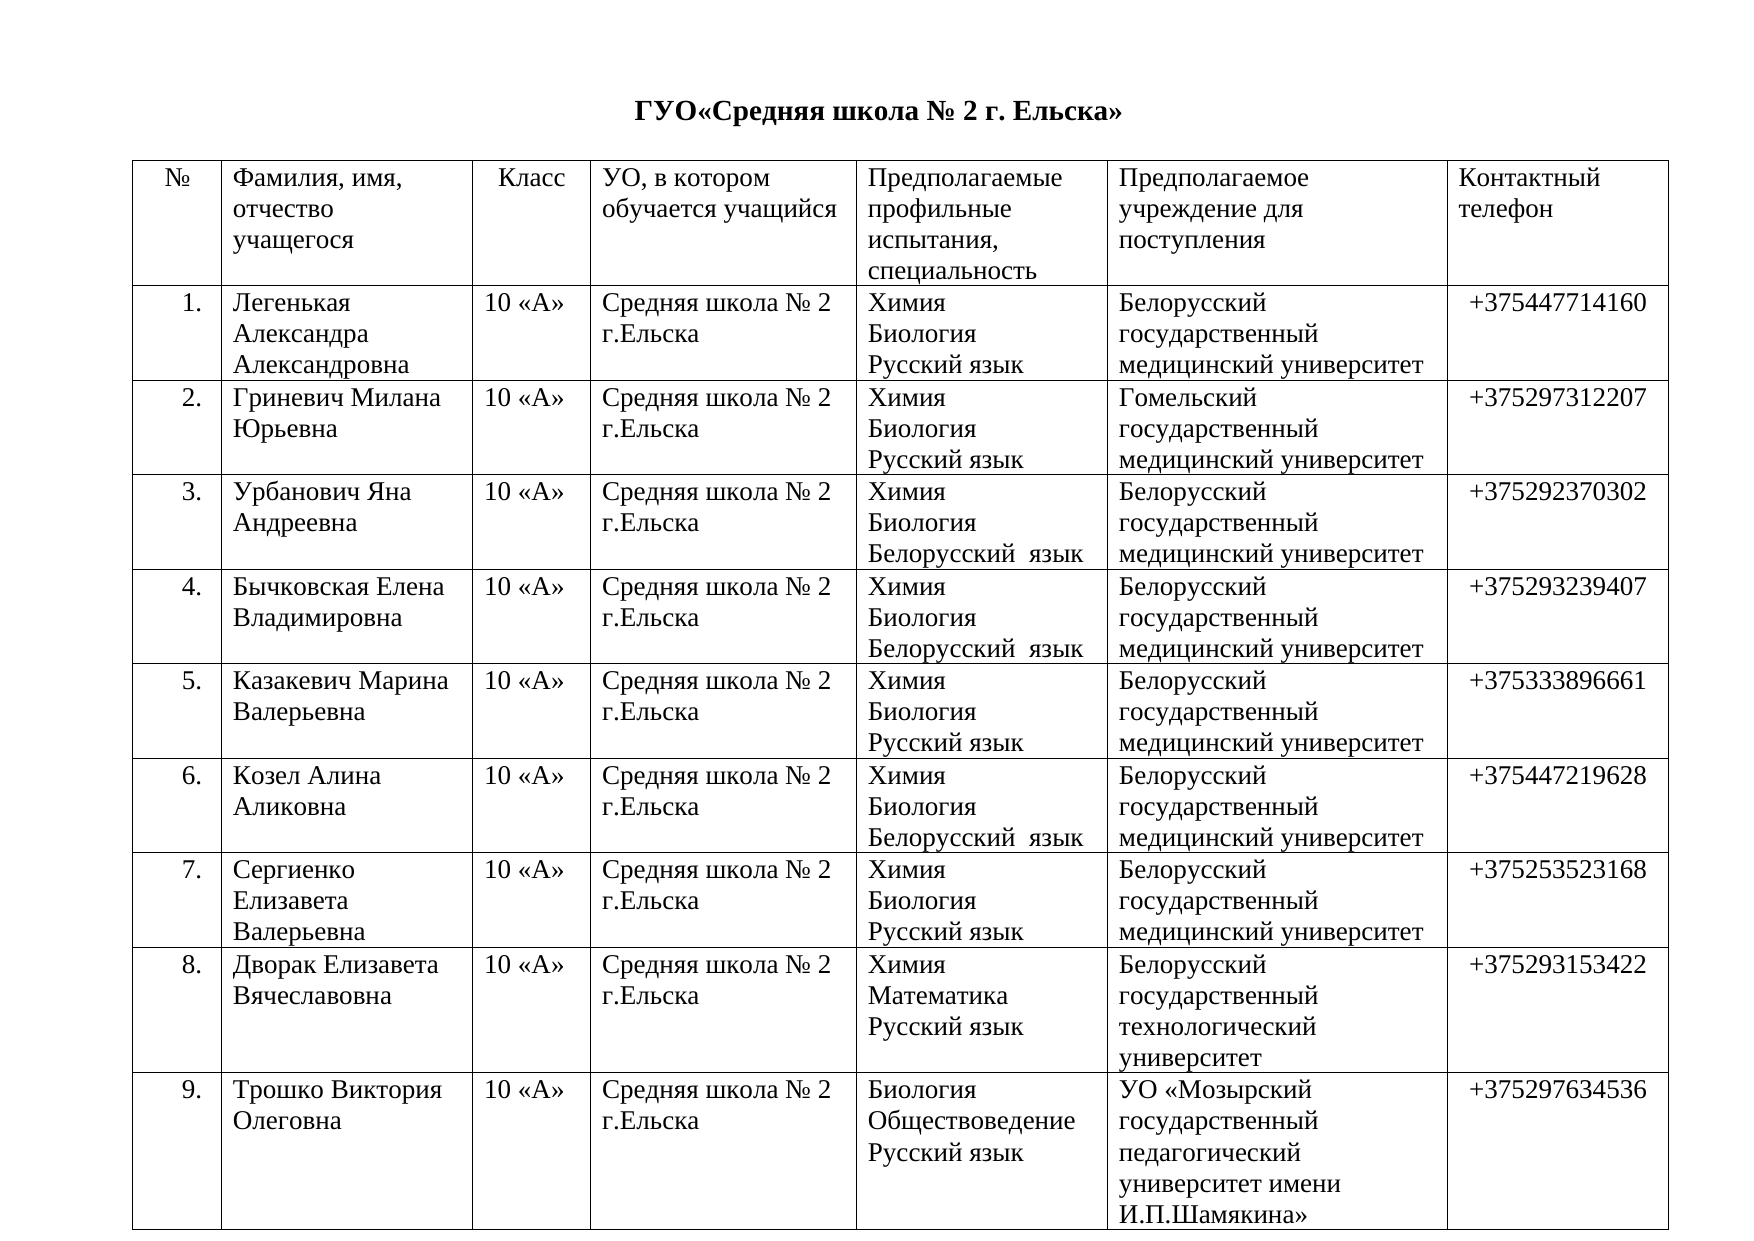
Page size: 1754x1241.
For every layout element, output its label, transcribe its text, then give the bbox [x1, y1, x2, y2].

table_header Фамилия, имя, отчество учащегося [222, 161, 472, 285]
table_cell Средняя школа № 2 г.Ельска [591, 759, 856, 852]
table_cell Белорусский государственный медицинский университет [1108, 664, 1447, 758]
table_cell Бычковская Елена Владимировна [222, 570, 472, 663]
table_cell Химия Биология Русский язык [857, 381, 1107, 474]
table_cell +375292370302 [1448, 475, 1668, 569]
table_cell [133, 948, 221, 1072]
table_cell [133, 853, 221, 947]
table_cell [133, 286, 221, 380]
table_cell [133, 570, 221, 663]
table_cell 10 «А» [473, 286, 590, 380]
text ГУО«Средняя школа № 2 г. Ельска» [148, 93, 1609, 126]
table_cell 10 «А» [473, 759, 590, 852]
table_cell [133, 1073, 221, 1229]
table_cell +375333896661 [1448, 664, 1668, 758]
table_cell Химия Биология Русский язык [857, 664, 1107, 758]
table_cell Белорусский государственный медицинский университет [1108, 570, 1447, 663]
table_cell +375297634536 [1448, 1073, 1668, 1229]
table_cell 10 «А» [473, 664, 590, 758]
table_cell Средняя школа № 2 г.Ельска [591, 853, 856, 947]
table_cell [133, 381, 221, 474]
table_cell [1108, 1073, 1447, 1229]
table_cell 10 «А» [473, 853, 590, 947]
table_cell Средняя школа № 2 г.Ельска [591, 948, 856, 1072]
table_cell [133, 759, 221, 852]
table_cell Легенькая Александра Александровна [222, 286, 472, 380]
table_cell Белорусский государственный медицинский университет [1108, 853, 1447, 947]
table_cell 10 «А» [473, 1073, 590, 1229]
table_cell Казакевич Марина Валерьевна [222, 664, 472, 758]
table_cell Средняя школа № 2 г.Ельска [591, 664, 856, 758]
table_header УО, в котором обучается учащийся [591, 161, 856, 285]
table_cell Гриневич Милана Юрьевна [222, 381, 472, 474]
table_cell 10 «А» [473, 475, 590, 569]
table_cell Козел Алина Аликовна [222, 759, 472, 852]
table_cell Гомельский государственный медицинский университет [1108, 381, 1447, 474]
table_cell Химия Биология Белорусский язык [857, 759, 1107, 852]
table_cell +375297312207 [1448, 381, 1668, 474]
table_cell Белорусский государственный медицинский университет [1108, 759, 1447, 852]
table_cell Сергиенко Елизавета Валерьевна [222, 853, 472, 947]
table_cell Химия Биология Белорусский язык [857, 570, 1107, 663]
table_cell Химия Математика Русский язык [857, 948, 1107, 1072]
table_cell Белорусский государственный медицинский университет [1108, 286, 1447, 380]
table_cell 10 «А» [473, 381, 590, 474]
table_header Предполагаемое учреждение для поступления [1108, 161, 1447, 285]
table_cell Средняя школа № 2 г.Ельска [591, 381, 856, 474]
table_cell 10 «А» [473, 570, 590, 663]
table_cell Средняя школа № 2 г.Ельска [591, 475, 856, 569]
table_cell Биология Обществоведение Русский язык [857, 1073, 1107, 1229]
table_cell Средняя школа № 2 г.Ельска [591, 570, 856, 663]
table_cell Дворак Елизавета Вячеславовна [222, 948, 472, 1072]
table_cell +375293239407 [1448, 570, 1668, 663]
table_cell [133, 475, 221, 569]
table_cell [591, 1073, 856, 1229]
table_cell +375447714160 [1448, 286, 1668, 380]
table_header Контактный телефон [1448, 161, 1668, 285]
table_cell Химия Биология Русский язык [857, 286, 1107, 380]
table_cell [133, 664, 221, 758]
table_cell Химия Биология Русский язык [857, 853, 1107, 947]
table_cell 10 «А» [473, 948, 590, 1072]
table_cell +375253523168 [1448, 853, 1668, 947]
table_header Класс [473, 161, 590, 285]
table_cell +375447219628 [1448, 759, 1668, 852]
table_cell Средняя школа № 2 г.Ельска [591, 286, 856, 380]
table_cell Белорусский государственный медицинский университет [1108, 475, 1447, 569]
table_cell Белорусский государственный технологический университет [1108, 948, 1447, 1072]
table_header Предполагаемые профильные испытания, специальность [857, 161, 1107, 285]
table_cell Урбанович Яна Андреевна [222, 475, 472, 569]
table_cell Химия Биология Белорусский язык [857, 475, 1107, 569]
table_cell Трошко Виктория Олеговна [222, 1073, 472, 1229]
table_cell +375293153422 [1448, 948, 1668, 1072]
table_header № [133, 161, 221, 285]
